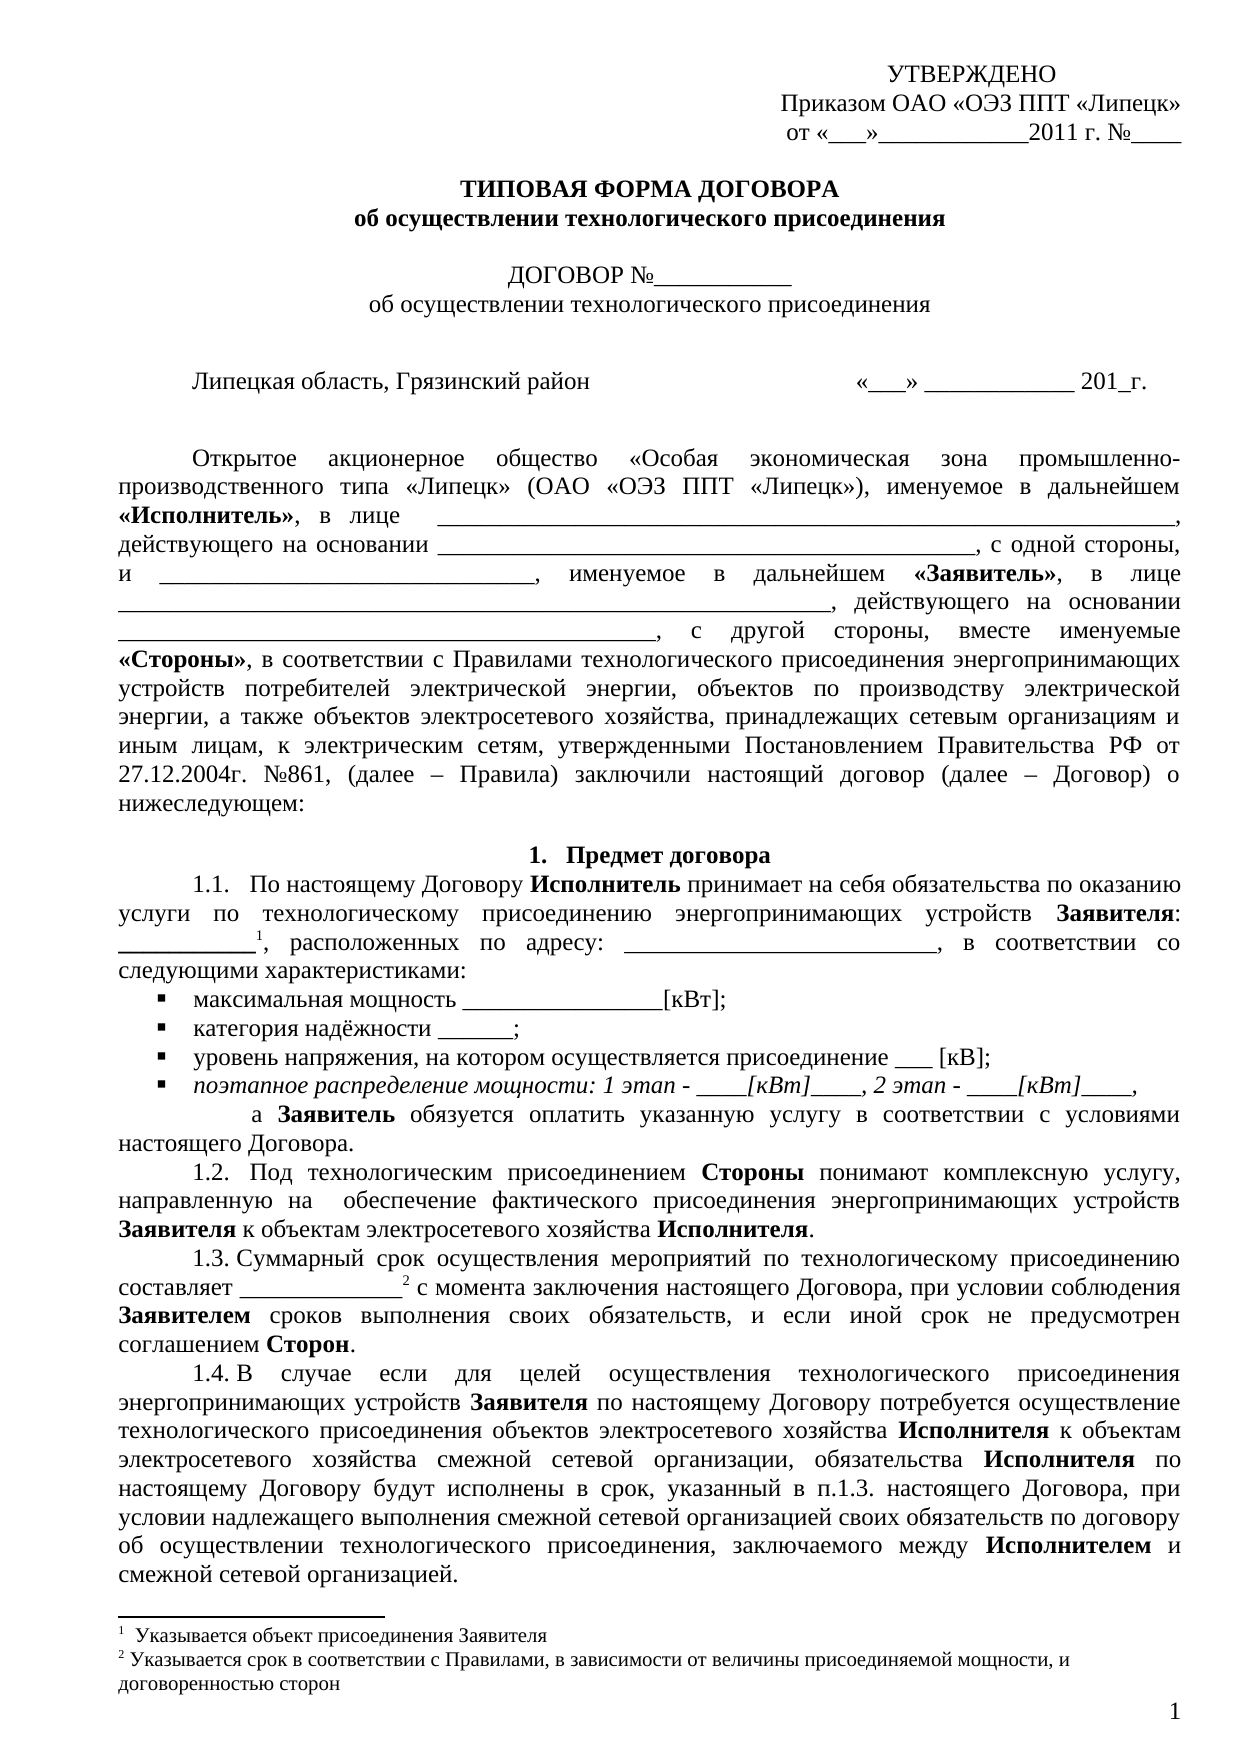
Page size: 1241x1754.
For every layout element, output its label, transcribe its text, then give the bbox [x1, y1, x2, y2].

text ТИПОВАЯ ФОРМА ДОГОВОРА [118, 174, 1181, 203]
list Под технологическим присоединением Стороны понимают комплексную услугу, направленную на обеспечение фактического присоединения энергопринимающих устройств Заявителя к объектам электросетевого хозяйства Исполнителя. [118, 1157, 1181, 1243]
text Открытое акционерное общество «Особая экономическая зона промышленно-производственного типа «Липецк» (ОАО «ОЭЗ ППТ «Липецк»), именуемое в дальнейшем «Исполнитель», в лице ___________________________________________________________, действующего на основании ___________________________________________, с одной стороны, и ______________________________, именуемое в дальнейшем «Заявитель», в лице _________________________________________________________, действующего на основании ___________________________________________, с другой стороны, вместе именуемые «Стороны», в соответствии с Правилами технологического присоединения энергопринимающих устройств потребителей электрической энергии, объектов по производству электрической энергии, а также объектов электросетевого хозяйства, принадлежащих сетевым организациям и иным лицам, к электрическим сетям, утвержденными Постановлением Правительства РФ от 27.12.2004г. №861, (далее – Правила) заключили настоящий договор (далее – Договор) о нижеследующем: [118, 443, 1181, 816]
text от «___»____________2011 г. №____ [118, 117, 1181, 145]
list Предмет договора [118, 840, 1181, 869]
list уровень напряжения, на котором осуществляется присоединение ___ [кВ]; [156, 1042, 1181, 1070]
list По настоящему Договору Исполнитель принимает на себя обязательства по оказанию услуги по технологическому присоединению энергопринимающих устройств Заявителя: ___________, расположенных по адресу: _________________________, в соответствии со следующими характеристиками: [118, 869, 1181, 984]
text ДОГОВОР №___________ [118, 260, 1181, 289]
text а Заявитель обязуется оплатить указанную услугу в соответствии с условиями настоящего Договора. [118, 1099, 1181, 1157]
list категория надёжности ______; [156, 1013, 1181, 1042]
list максимальная мощность ________________[кВт]; [156, 984, 1181, 1013]
text об осуществлении технологического присоединения [118, 203, 1181, 232]
list поэтапное распределение мощности: 1 этап - ____[кВт]____, 2 этап - ____[кВт]____, [156, 1070, 1181, 1099]
text УТВЕРЖДЕНО [118, 59, 1181, 88]
text Приказом ОАО «ОЭЗ ППТ «Липецк» [118, 88, 1181, 117]
text Липецкая область, Грязинский район «___» ____________ 201_г. [118, 366, 1181, 394]
text об осуществлении технологического присоединения [118, 289, 1181, 318]
list В случае если для целей осуществления технологического присоединения энергопринимающих устройств Заявителя по настоящему Договору потребуется осуществление технологического присоединения объектов электросетевого хозяйства Исполнителя к объектам электросетевого хозяйства смежной сетевой организации, обязательства Исполнителя по настоящему Договору будут исполнены в срок, указанный в п.1.3. настоящего Договора, при условии надлежащего выполнения смежной сетевой организацией своих обязательств по договору об осуществлении технологического присоединения, заключаемого между Исполнителем и смежной сетевой организацией. [118, 1358, 1181, 1588]
list Суммарный срок осуществления мероприятий по технологическому присоединению составляет _____________ с момента заключения настоящего Договора, при условии соблюдения Заявителем сроков выполнения своих обязательств, и если иной срок не предусмотрен соглашением Сторон. [118, 1243, 1181, 1358]
